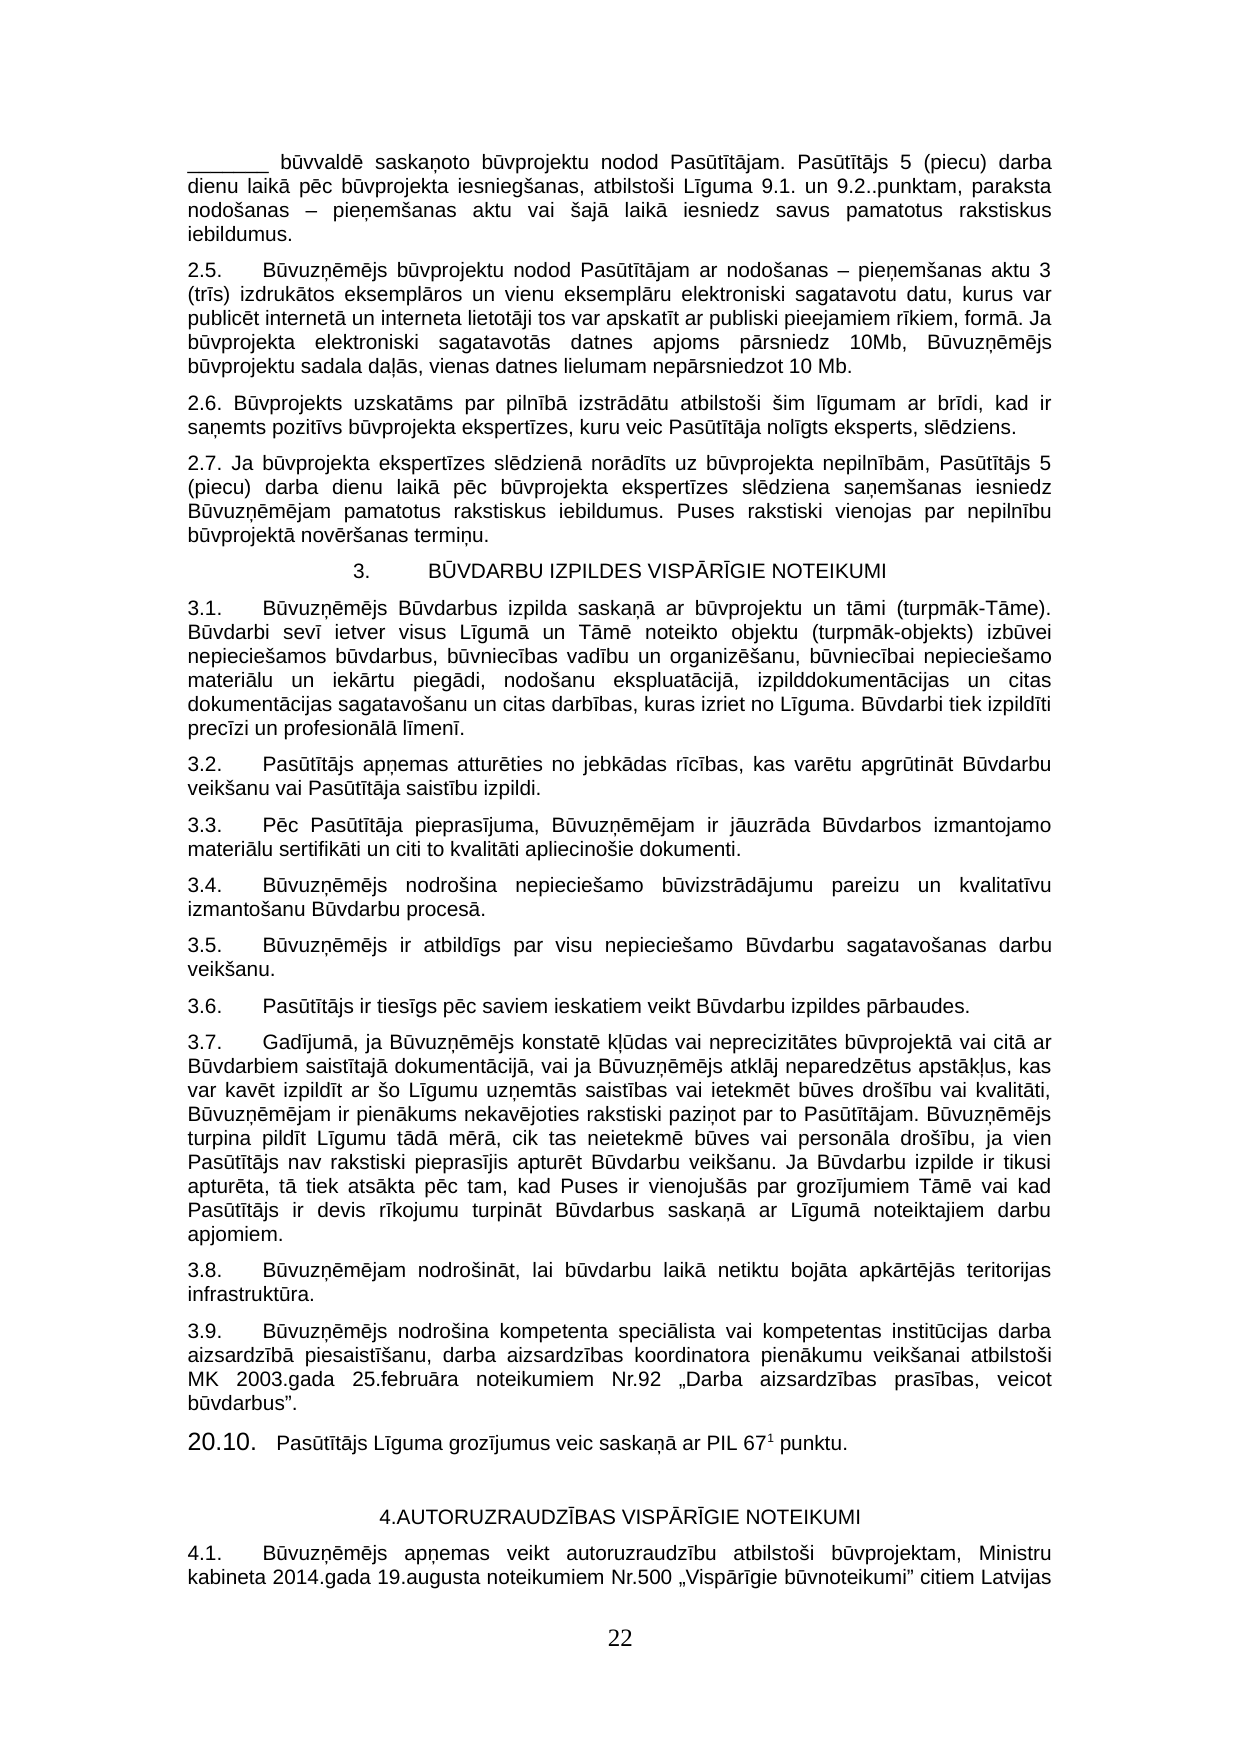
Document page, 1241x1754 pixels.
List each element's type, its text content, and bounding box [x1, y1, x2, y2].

text 3.6. Pasūtītājs ir tiesīgs pēc saviem ieskatiem veikt Būvdarbu izpildes pārbaudes. [187, 994, 1053, 1018]
text 3.2. Pasūtītājs apņemas atturēties no jebkādas rīcības, kas varētu apgrūtināt Būvdarbu veikšanu vai Pasūtītāja saistību izpildi. [187, 752, 1053, 800]
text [187, 1541, 1053, 1589]
text 2.7. Ja būvprojekta ekspertīzes slēdzienā norādīts uz būvprojekta nepilnībām, Pasūtītājs 5 (piecu) darba dienu laikā pēc būvprojekta ekspertīzes slēdziena saņemšanas iesniedz Būvuzņēmējam pamatotus rakstiskus iebildumus. Puses rakstiski vienojas par nepilnību būvprojektā novēršanas termiņu. [187, 451, 1053, 547]
text 4.AUTORUZRAUDZĪBAS VISPĀRĪGIE NOTEIKUMI [187, 1505, 1053, 1529]
text 3.3. Pēc Pasūtītāja pieprasījuma, Būvuzņēmējam ir jāuzrāda Būvdarbos izmantojamo materiālu sertifikāti un citi to kvalitāti apliecinošie dokumenti. [187, 812, 1053, 860]
text 2.6. Būvprojekts uzskatāms par pilnībā izstrādātu atbilstoši šim līgumam ar brīdi, kad ir saņemts pozitīvs būvprojekta ekspertīzes, kuru veic Pasūtītāja nolīgts eksperts, slēdziens. [187, 391, 1053, 438]
text 3.4. Būvuzņēmējs nodrošina nepieciešamo būvizstrādājumu pareizu un kvalitatīvu izmantošanu Būvdarbu procesā. [187, 873, 1053, 921]
text 3. BŪVDARBU IZPILDES VISPĀRĪGIE NOTEIKUMI [187, 559, 1053, 583]
text 3.8. Būvuzņēmējam nodrošināt, lai būvdarbu laikā netiktu bojāta apkārtējās teritorijas infrastruktūra. [187, 1258, 1053, 1306]
text 3.5. Būvuzņēmējs ir atbildīgs par visu nepieciešamo Būvdarbu sagatavošanas darbu veikšanu. [187, 933, 1053, 981]
list Pasūtītājs Līguma grozījumus veic saskaņā ar PIL 671 punktu. [187, 1427, 1053, 1456]
text 2.5. Būvuzņēmējs būvprojektu nodod Pasūtītājam ar nodošanas – pieņemšanas aktu 3 (trīs) izdrukātos eksemplāros un vienu eksemplāru elektroniski sagatavotu datu, kurus var publicēt internetā un interneta lietotāji tos var apskatīt ar publiski pieejamiem rīkiem, formā. Ja būvprojekta elektroniski sagatavotās datnes apjoms pārsniedz 10Mb, Būvuzņēmējs būvprojektu sadala daļās, vienas datnes lielumam nepārsniedzot 10 Mb. [187, 258, 1053, 378]
text 3.9. Būvuzņēmējs nodrošina kompetenta speciālista vai kompetentas institūcijas darba aizsardzībā piesaistīšanu, darba aizsardzības koordinatora pienākumu veikšanai atbilstoši MK 2003.gada 25.februāra noteikumiem Nr.92 „Darba aizsardzības prasības, veicot būvdarbus”. [187, 1319, 1053, 1414]
text 3.1. Būvuzņēmējs Būvdarbus izpilda saskaņā ar būvprojektu un tāmi (turpmāk-Tāme). Būvdarbi sevī ietver visus Līgumā un Tāmē noteikto objektu (turpmāk-objekts) izbūvei nepieciešamos būvdarbus, būvniecības vadību un organizēšanu, būvniecībai nepieciešamo materiālu un iekārtu piegādi, nodošanu ekspluatācijā, izpilddokumentācijas un citas dokumentācijas sagatavošanu un citas darbības, kuras izriet no Līguma. Būvdarbi tiek izpildīti precīzi un profesionālā līmenī. [187, 596, 1053, 739]
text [187, 150, 1053, 246]
text 3.7. Gadījumā, ja Būvuzņēmējs konstatē kļūdas vai neprecizitātes būvprojektā vai citā ar Būvdarbiem saistītajā dokumentācijā, vai ja Būvuzņēmējs atklāj neparedzētus apstākļus, kas var kavēt izpildīt ar šo Līgumu uzņemtās saistības vai ietekmēt būves drošību vai kvalitāti, Būvuzņēmējam ir pienākums nekavējoties rakstiski paziņot par to Pasūtītājam. Būvuzņēmējs turpina pildīt Līgumu tādā mērā, cik tas neietekmē būves vai personāla drošību, ja vien Pasūtītājs nav rakstiski pieprasījis apturēt Būvdarbu veikšanu. Ja Būvdarbu izpilde ir tikusi apturēta, tā tiek atsākta pēc tam, kad Puses ir vienojušās par grozījumiem Tāmē vai kad Pasūtītājs ir devis rīkojumu turpināt Būvdarbus saskaņā ar Līgumā noteiktajiem darbu apjomiem. [187, 1030, 1053, 1246]
